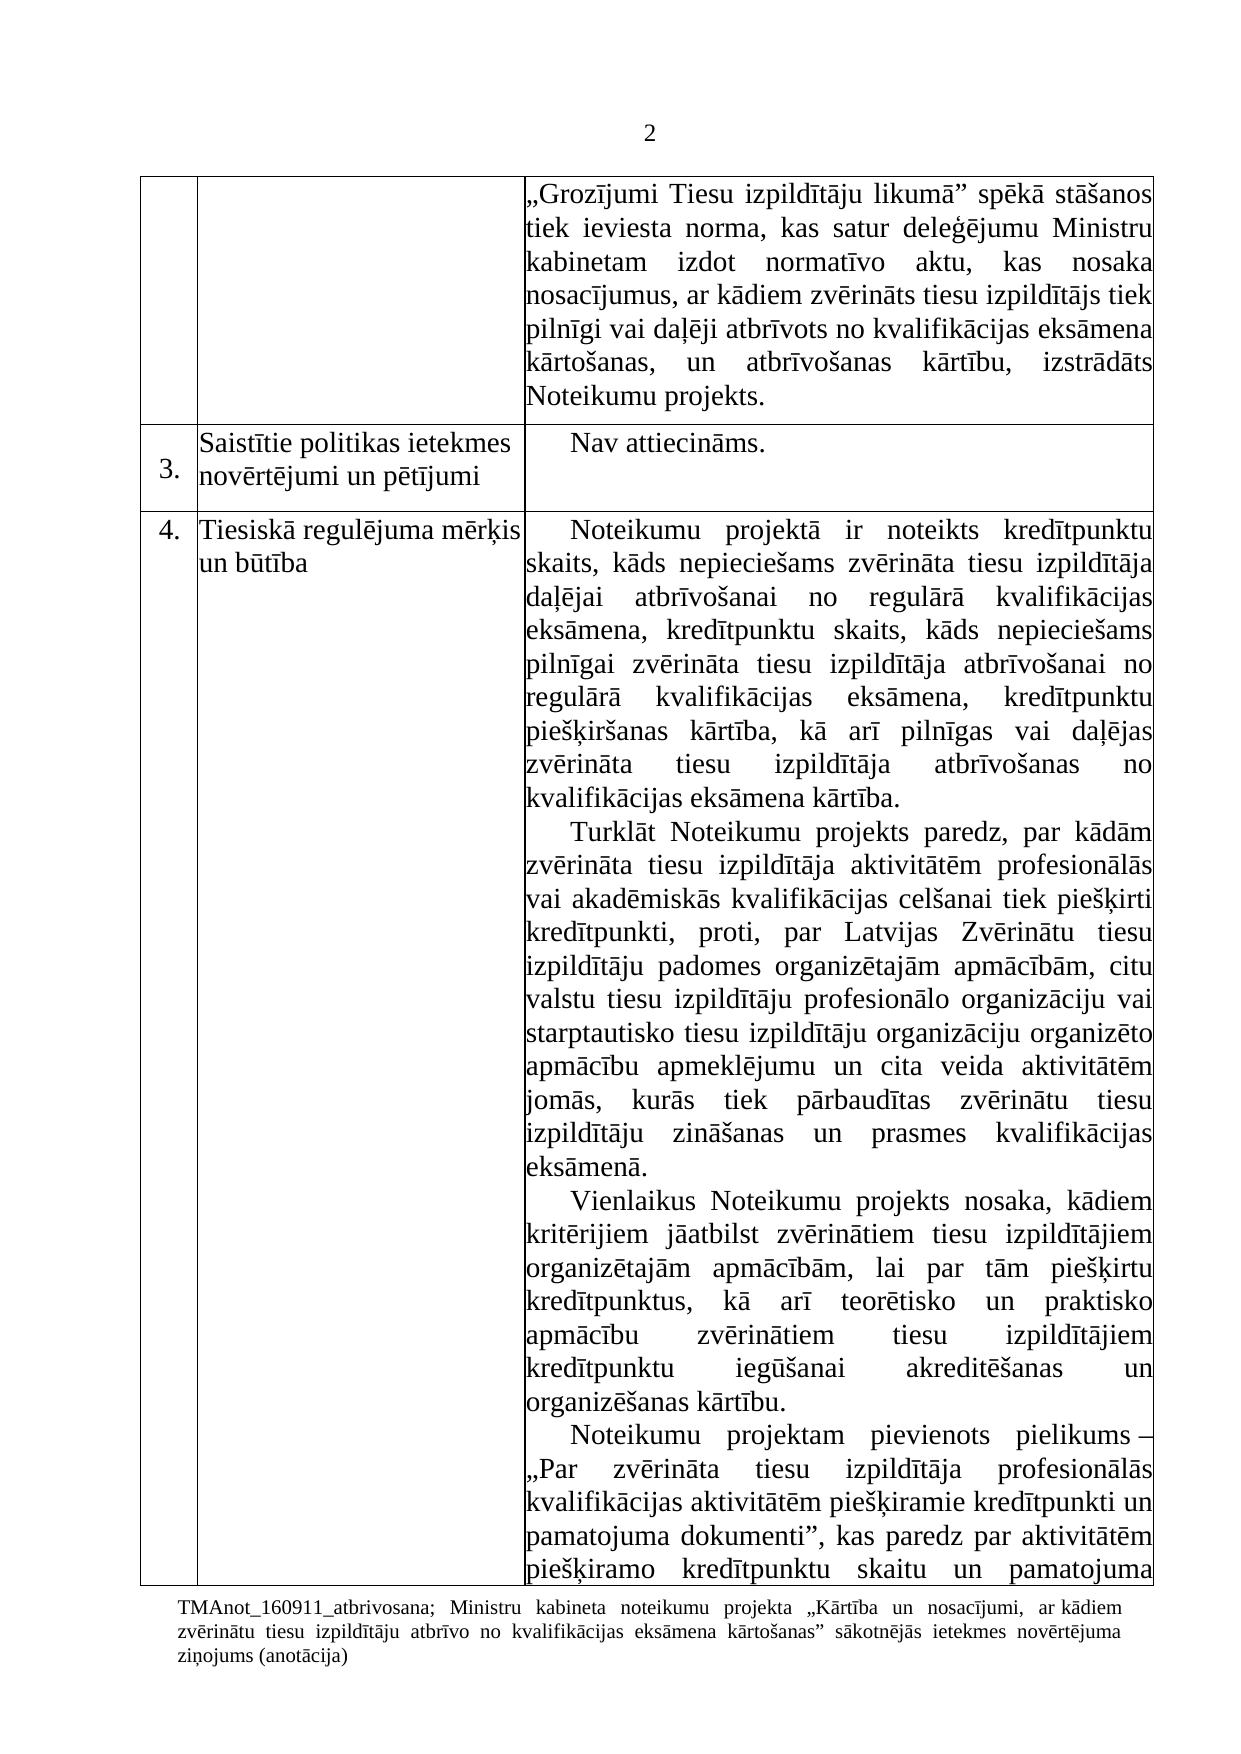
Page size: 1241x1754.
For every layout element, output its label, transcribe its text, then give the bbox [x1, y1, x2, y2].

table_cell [198, 512, 524, 1585]
table_cell Saistītie politikas ietekmes novērtējumi un pētījumi [198, 425, 524, 511]
table_cell 4. [141, 512, 197, 1585]
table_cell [526, 177, 1153, 424]
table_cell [198, 177, 524, 424]
table_cell Nav attiecināms. [526, 425, 1153, 511]
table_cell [526, 512, 1153, 1585]
table_cell 2. [141, 177, 197, 424]
table_cell 3. [141, 425, 197, 511]
